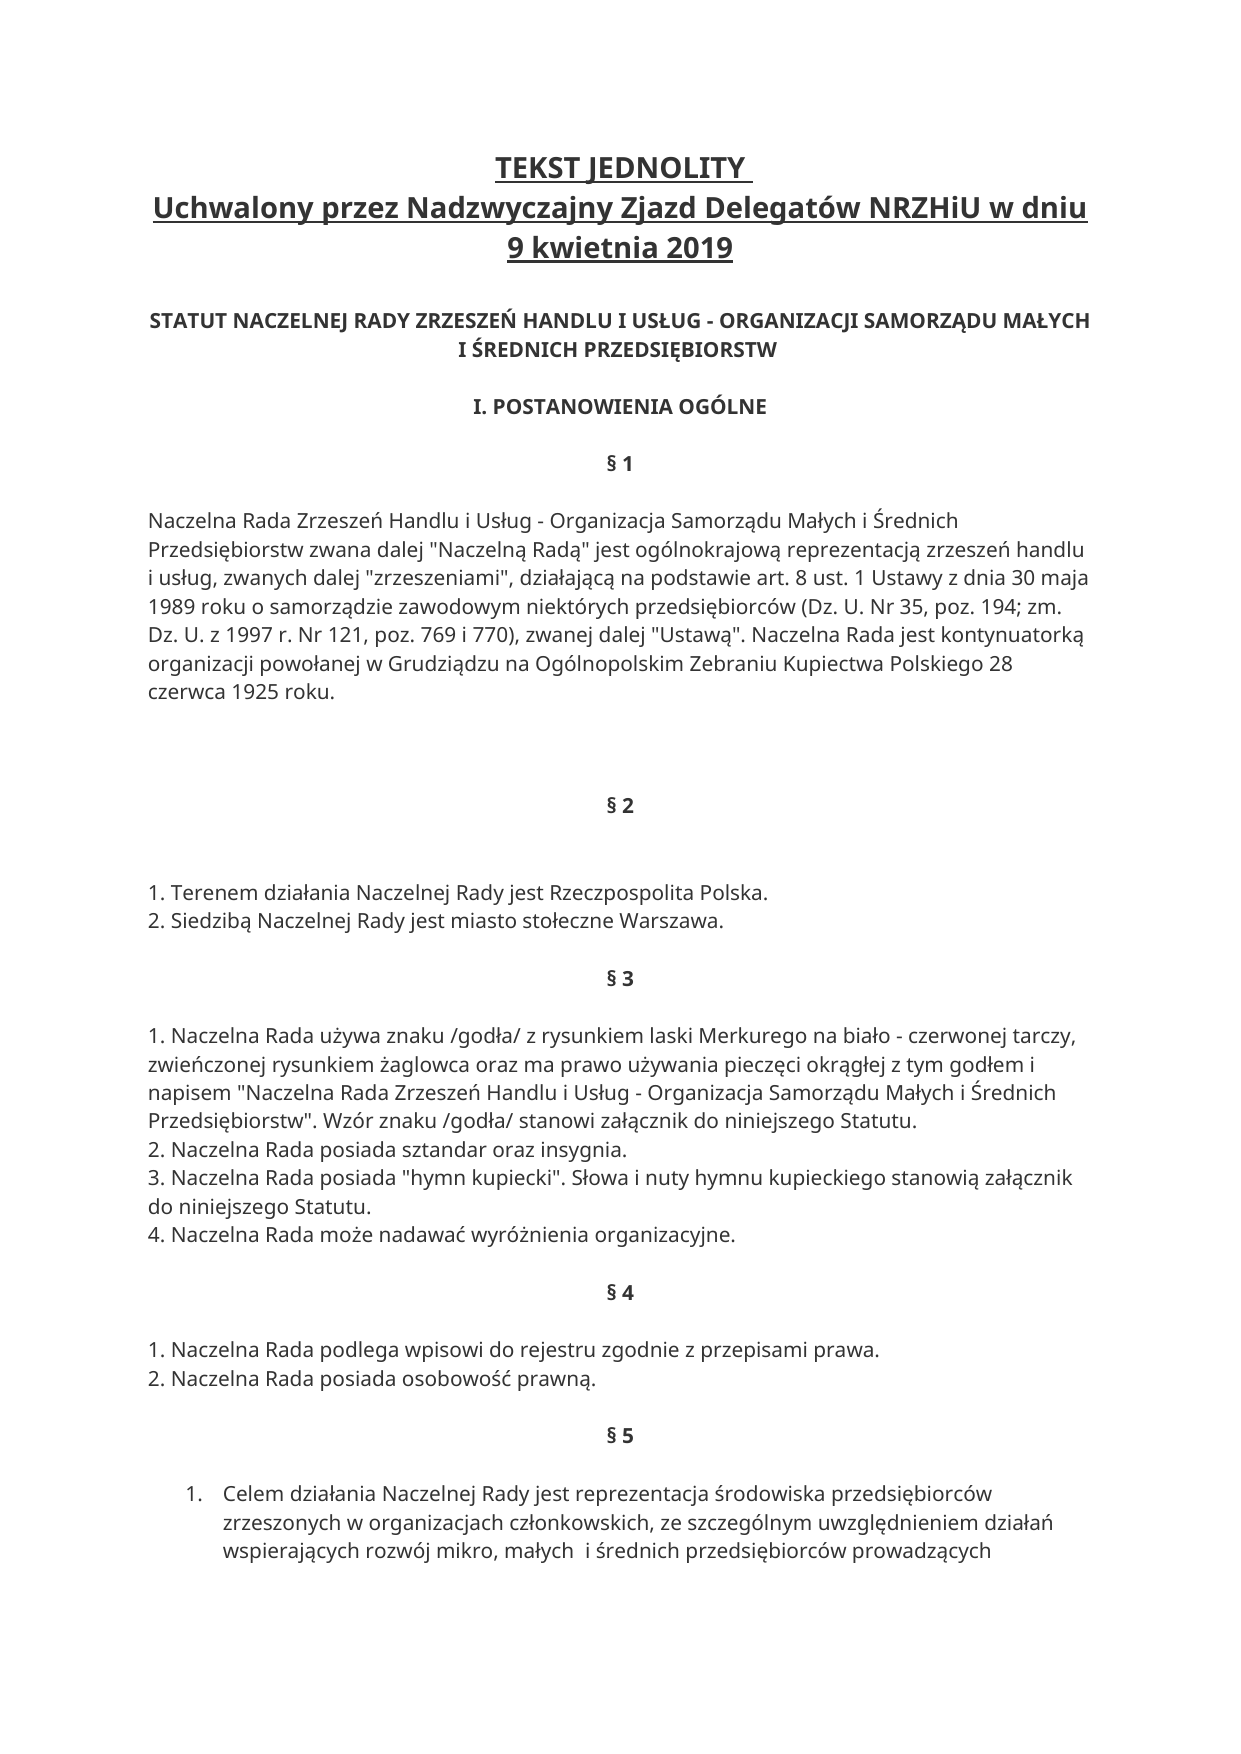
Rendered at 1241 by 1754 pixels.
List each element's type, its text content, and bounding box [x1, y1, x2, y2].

text Uchwalony przez Nadzwyczajny Zjazd Delegatów NRZHiU w dniu 9 kwietnia 2019 [148, 187, 1093, 267]
text § 2 [148, 735, 1093, 820]
text 1. Terenem działania Naczelnej Rady jest Rzeczpospolita Polska. 2. Siedzibą Naczelnej Rady jest miasto stołeczne Warszawa. [148, 849, 1093, 934]
text § 4 [148, 1278, 1093, 1306]
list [185, 1479, 1093, 1564]
text 1. Naczelna Rada używa znaku /godła/ z rysunkiem laski Merkurego na biało - czerwonej tarczy, zwieńczonej rysunkiem żaglowca oraz ma prawo używania pieczęci okrągłej z tym godłem i napisem "Naczelna Rada Zrzeszeń Handlu i Usług - Organizacja Samorządu Małych i Średnich Przedsiębiorstw". Wzór znaku /godła/ stanowi załącznik do niniejszego Statutu. 2. Naczelna Rada posiada sztandar oraz insygnia. 3. Naczelna Rada posiada "hymn kupiecki". Słowa i nuty hymnu kupieckiego stanowią załącznik do niniejszego Statutu. 4. Naczelna Rada może nadawać wyróżnienia organizacyjne. [148, 1021, 1093, 1249]
text 1. Naczelna Rada podlega wpisowi do rejestru zgodnie z przepisami prawa. 2. Naczelna Rada posiada osobowość prawną. [148, 1336, 1093, 1392]
text § 3 [148, 964, 1093, 992]
text § 5 [148, 1422, 1093, 1450]
text Naczelna Rada Zrzeszeń Handlu i Usług - Organizacja Samorządu Małych i Średnich Przedsiębiorstw zwana dalej "Naczelną Radą" jest ogólnokrajową reprezentacją zrzeszeń handlu i usług, zwanych dalej "zrzeszeniami", działającą na podstawie art. 8 ust. 1 Ustawy z dnia 30 maja 1989 roku o samorządzie zawodowym niektórych przedsiębiorców (Dz. U. Nr 35, poz. 194; zm. Dz. U. z 1997 r. Nr 121, poz. 769 i 770), zwanej dalej "Ustawą". Naczelna Rada jest kontynuatorką organizacji powołanej w Grudziądzu na Ogólnopolskim Zebraniu Kupiectwa Polskiego 28 czerwca 1925 roku. [148, 506, 1093, 706]
text STATUT NACZELNEJ RADY ZRZESZEŃ HANDLU I USŁUG - ORGANIZACJI SAMORZĄDU MAŁYCH I ŚREDNICH PRZEDSIĘBIORSTW [148, 306, 1093, 392]
text TEKST JEDNOLITY [148, 148, 1093, 187]
text I. POSTANOWIENIA OGÓLNE § 1 [148, 392, 1093, 477]
